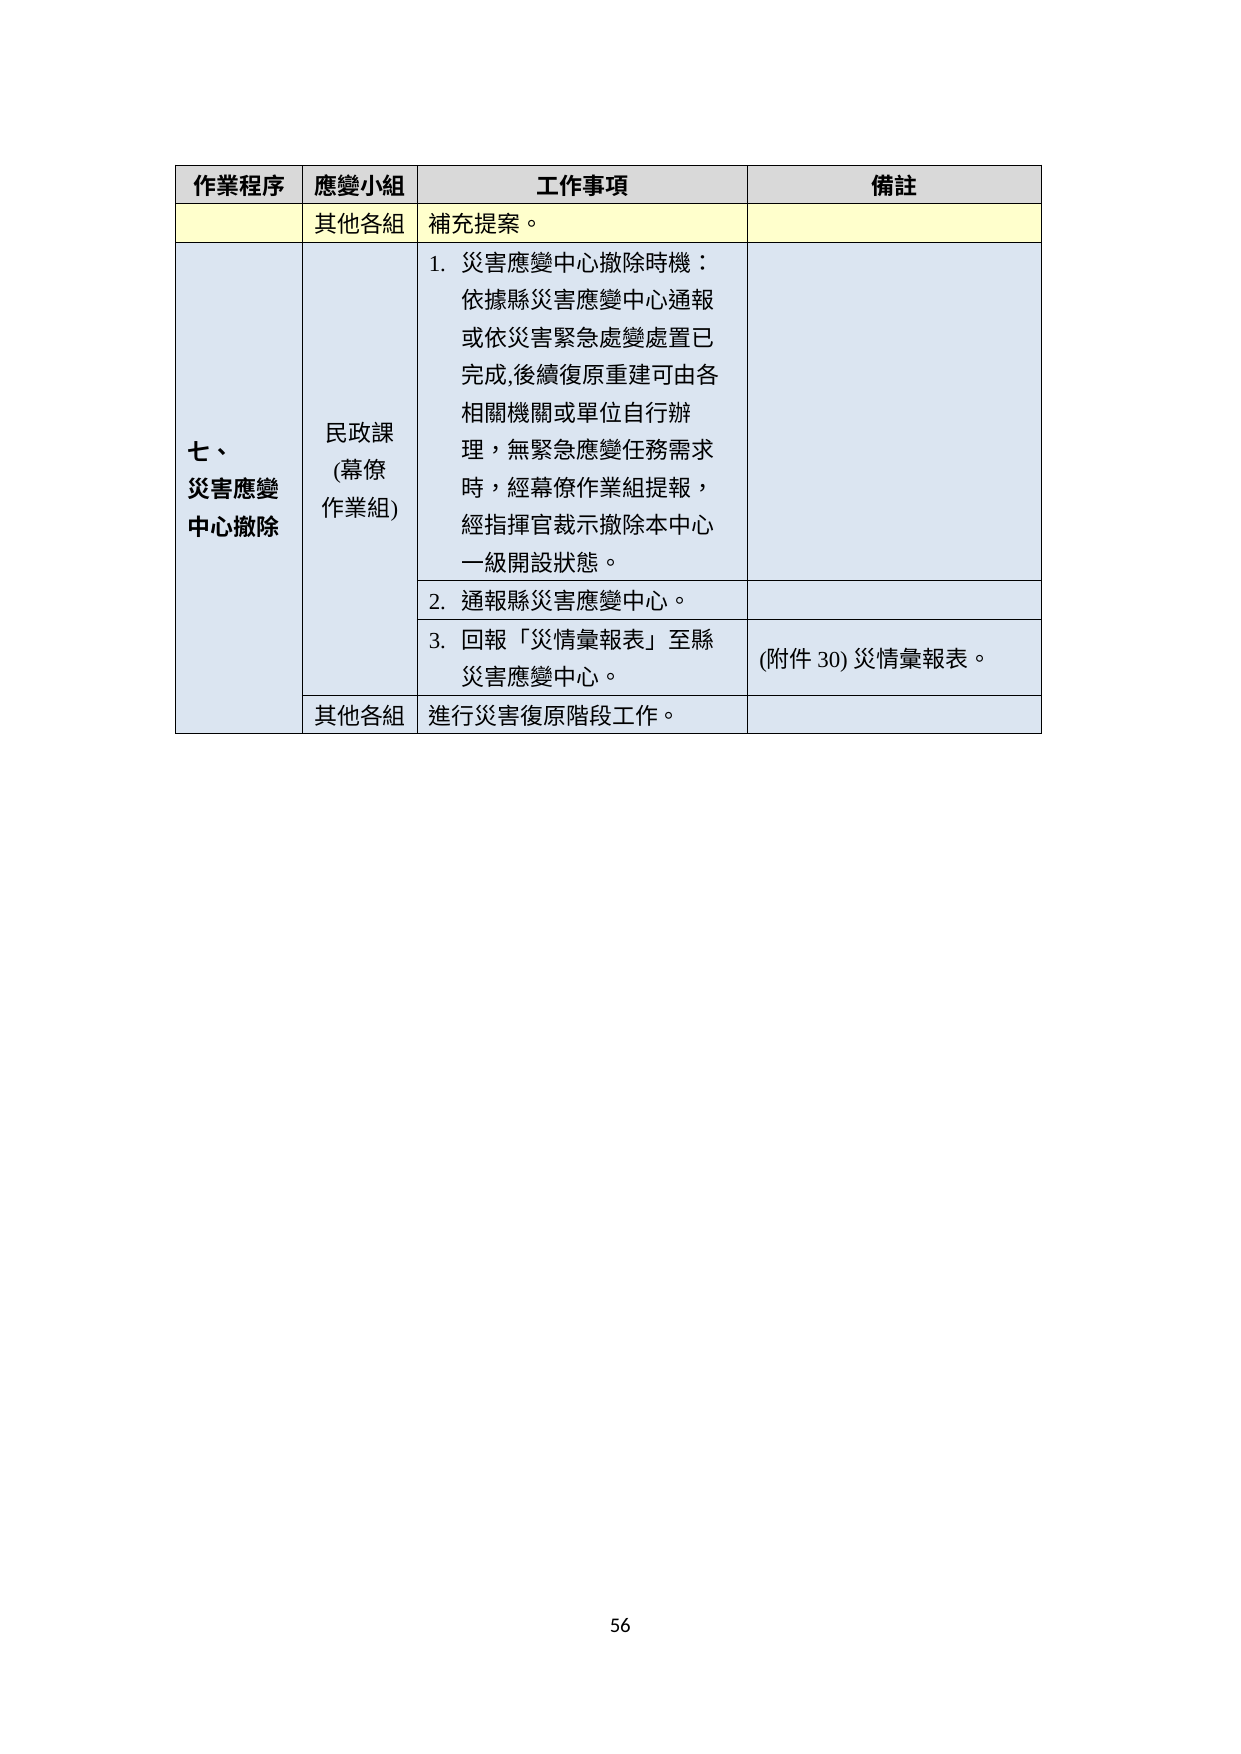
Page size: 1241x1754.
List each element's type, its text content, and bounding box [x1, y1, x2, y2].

table_cell [748, 581, 1041, 619]
table_cell 民政課 (幕僚 作業組) [303, 243, 417, 695]
table_header 備註 [748, 166, 1041, 203]
table_cell [748, 243, 1041, 580]
table_cell 回報「災情彙報表」至縣災害應變中心。 [418, 620, 747, 695]
table_cell 進行災害復原階段工作。 [418, 696, 747, 733]
table_cell (附件30) 災情彙報表。 [748, 620, 1041, 695]
table_cell 其他各組 [303, 204, 417, 242]
table_cell [748, 696, 1041, 733]
table_cell 其他各組 [303, 696, 417, 733]
table_header 應變小組 [303, 166, 417, 203]
table_cell 補充提案。 [418, 204, 747, 242]
table_header 工作事項 [418, 166, 747, 203]
table_cell 通報縣災害應變中心。 [418, 581, 747, 619]
table_header 作業程序 [176, 166, 302, 203]
table_cell 災害應變中心撤除時機：依據縣災害應變中心通報或依災害緊急處變處置已完成,後續復原重建可由各相關機關或單位自行辦理，無緊急應變任務需求時，經幕僚作業組提報，經指揮官裁示撤除本中心一級開設狀態。 [418, 243, 747, 580]
table_cell 七、 災害應變中心撤除 [176, 243, 302, 733]
table_cell [748, 204, 1041, 242]
